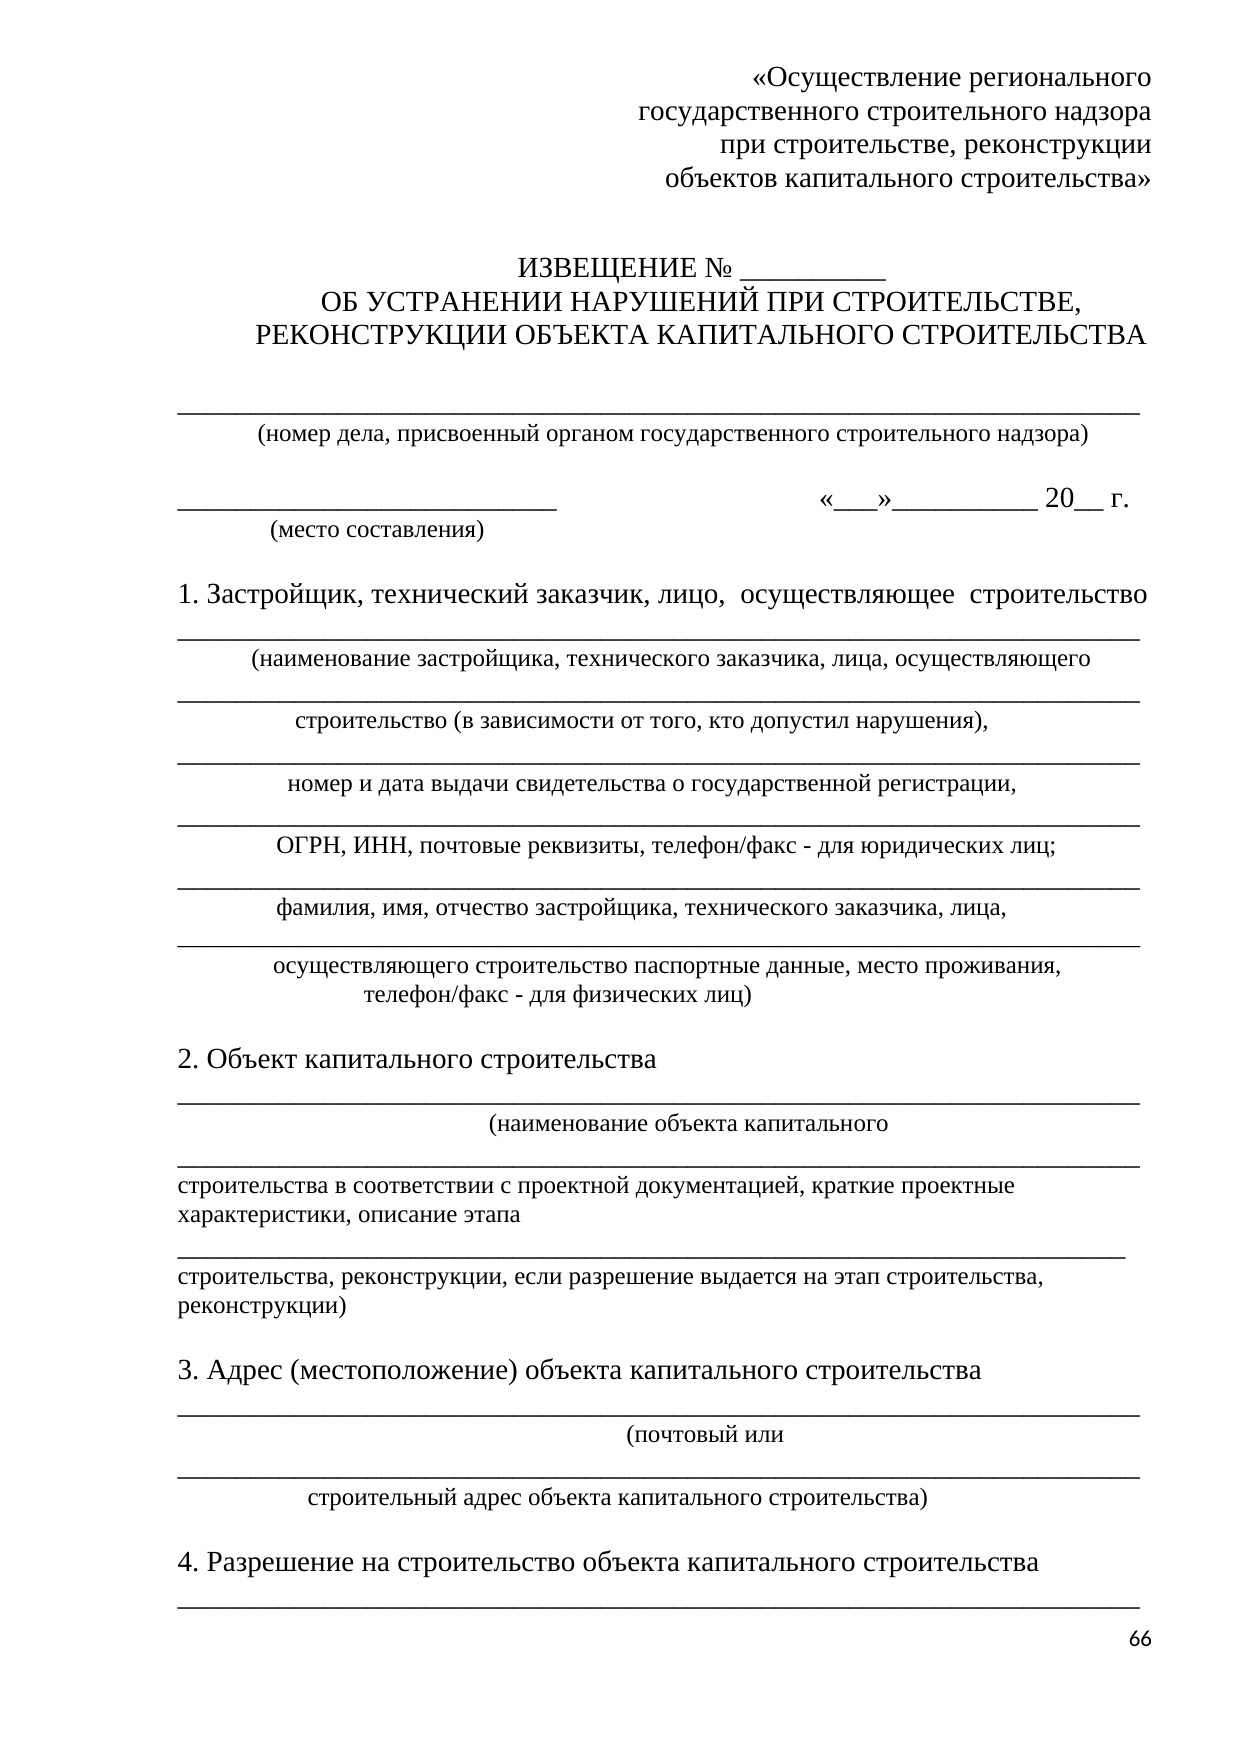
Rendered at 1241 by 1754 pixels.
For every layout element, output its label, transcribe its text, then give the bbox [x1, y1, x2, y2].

text при строительстве, реконструкции [177, 126, 1152, 160]
text __________________________________________________________________ [177, 734, 1152, 768]
text __________________________ «___»__________ 20__ г. [177, 447, 1152, 514]
text строительный адрес объекта капитального строительства) [177, 1482, 1152, 1511]
text __________________________________________________________________ [177, 797, 1152, 830]
text телефон/факс - для физических лиц) [177, 979, 1152, 1007]
text ИЗВЕЩЕНИЕ № __________ [177, 250, 1152, 284]
text __________________________________________________________________ [177, 1448, 1152, 1482]
text (наименование объекта капитального [177, 1108, 1152, 1137]
text (номер дела, присвоенный органом государственного строительного надзора) [177, 418, 1152, 447]
text __________________________________________________________________ [177, 610, 1152, 643]
text строительство (в зависимости от того, кто допустил нарушения), [177, 706, 1152, 734]
text __________________________________________________________________ [177, 859, 1152, 892]
text __________________________________________________________________ [177, 384, 1152, 418]
text объектов капитального строительства» [177, 160, 1152, 193]
text 4. Разрешение на строительство объекта капитального строительства __________________________________________________________________ [177, 1511, 1152, 1611]
text ОГРН, ИНН, почтовые реквизиты, телефон/факс - для юридических лиц; [177, 830, 1152, 859]
text ОБ УСТРАНЕНИИ НАРУШЕНИЙ ПРИ СТРОИТЕЛЬСТВЕ, [177, 284, 1152, 317]
text _________________________________________________________________ строительства, реконструкции, если разрешение выдается на этап строительства, реконструкции) [177, 1228, 1152, 1319]
text номер и дата выдачи свидетельства о государственной регистрации, [177, 768, 1152, 797]
text (наименование застройщика, технического заказчика, лица, осуществляющего [177, 643, 1152, 672]
text __________________________________________________________________ [177, 672, 1152, 706]
text 1. Застройщик, технический заказчик, лицо, осуществляющее строительство [177, 543, 1152, 610]
text 3. Адрес (местоположение) объекта капитального строительства __________________________________________________________________ [177, 1352, 1152, 1419]
text __________________________________________________________________ строительства в соответствии с проектной документацией, краткие проектные характеристики, описание этапа [177, 1137, 1152, 1228]
text осуществляющего строительство паспортные данные, место проживания, [177, 950, 1152, 979]
text фамилия, имя, отчество застройщика, технического заказчика, лица, [177, 892, 1152, 921]
text «Осуществление регионального [177, 59, 1152, 93]
text (место составления) [177, 514, 1152, 543]
text (почтовый или [177, 1419, 1152, 1448]
text государственного строительного надзора [177, 93, 1152, 126]
text _____________________________________________________________________________ [177, 921, 1152, 950]
text РЕКОНСТРУКЦИИ ОБЪЕКТА КАПИТАЛЬНОГО СТРОИТЕЛЬСТВА [177, 317, 1152, 351]
text 2. Объект капитального строительства __________________________________________________________________ [177, 1007, 1152, 1108]
